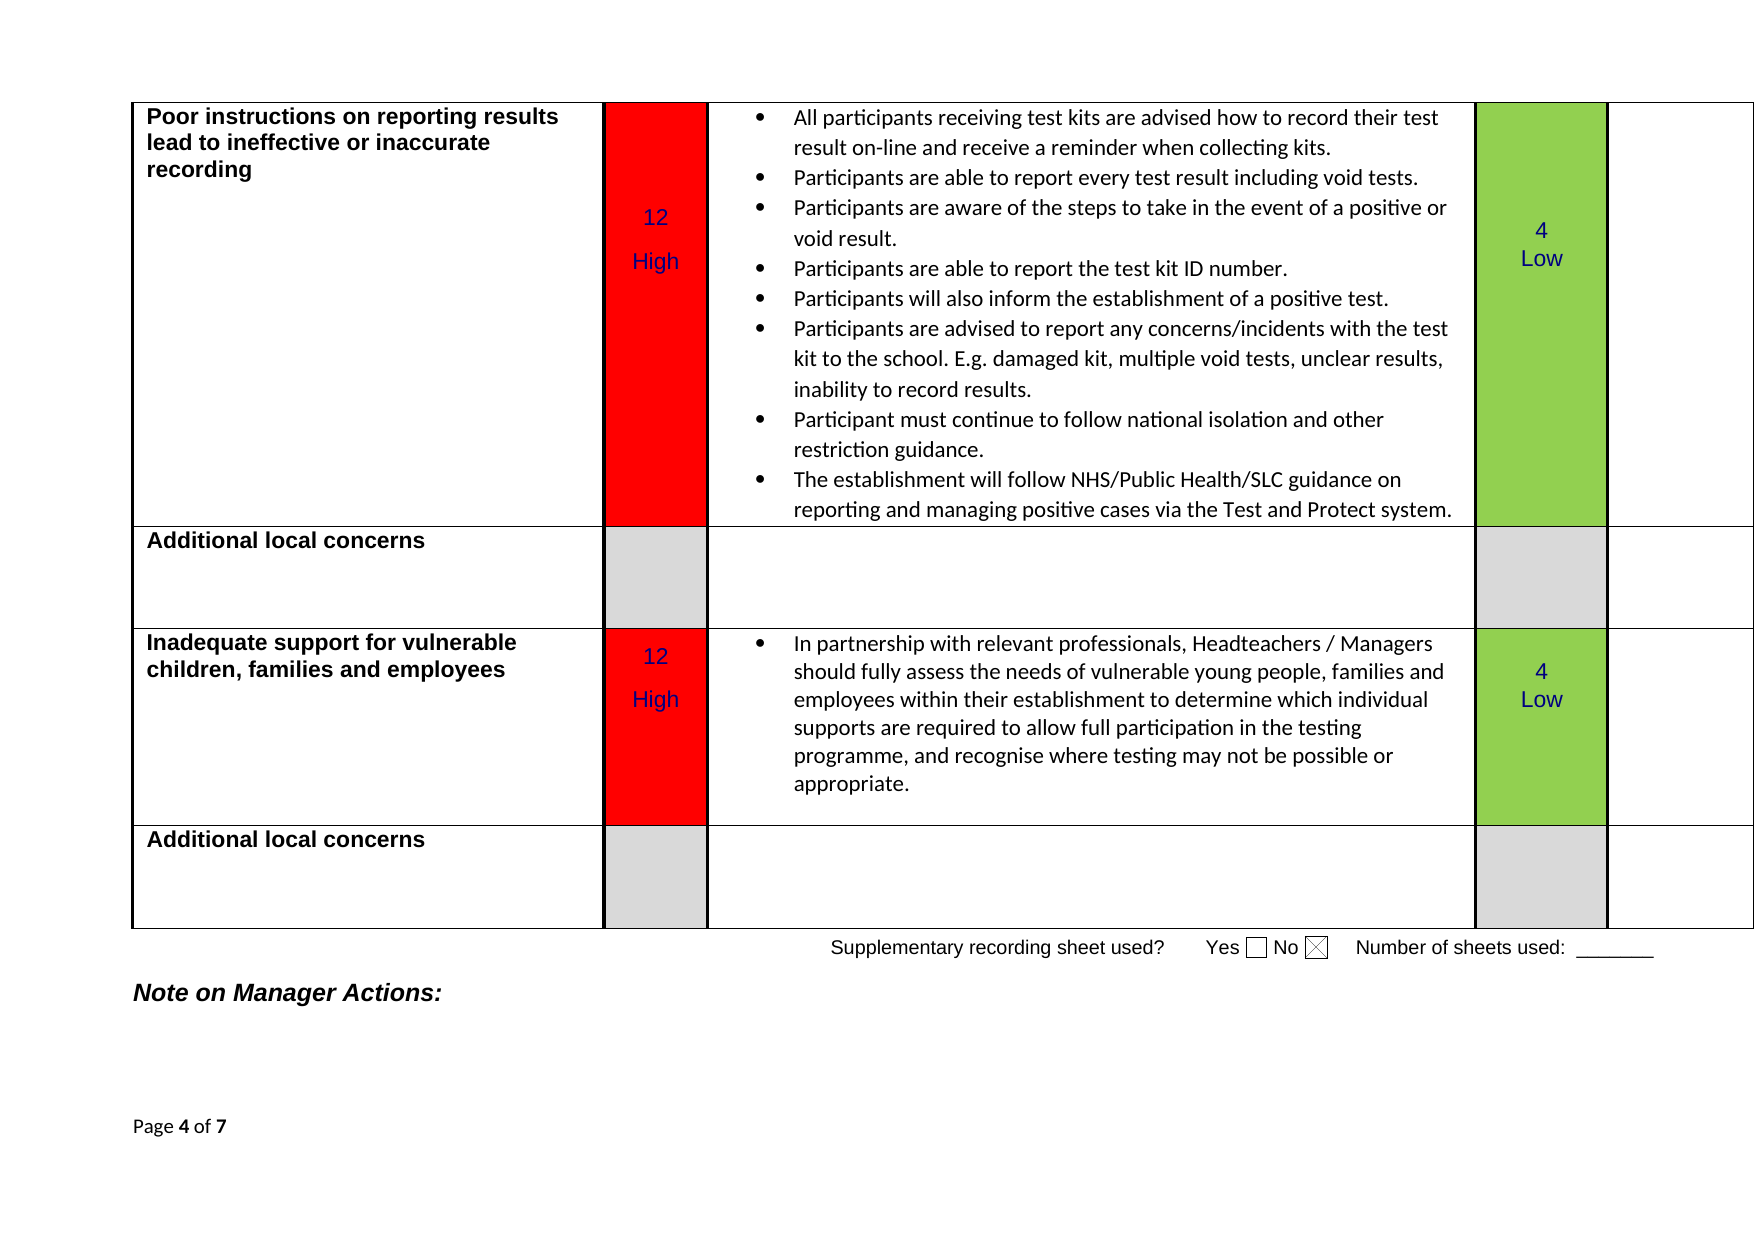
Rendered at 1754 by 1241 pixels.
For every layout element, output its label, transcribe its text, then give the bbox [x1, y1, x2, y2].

text Supplementary recording sheet used? Yes No Number of sheets used: _______ [133, 935, 1305, 959]
table_cell Poor instructions on reporting results lead to ineffective or inaccurate recording [134, 103, 602, 526]
table_cell [1477, 826, 1606, 928]
table_cell [606, 527, 706, 628]
table_cell In partnership with relevant professionals, Headteachers / Managers should fully assess the needs of vulnerable young people, families and employees within their establishment to determine which individual supports are required to allow full participation in the testing programme, and recognise where testing may not be possible or appropriate. [709, 629, 1474, 825]
table_cell [1609, 826, 1753, 928]
table_cell Additional local concerns [134, 826, 602, 928]
table_cell 12 High [606, 103, 706, 526]
table_cell [1609, 103, 1753, 526]
table_cell [709, 826, 1474, 928]
table_cell 12 High [606, 629, 706, 825]
text Supplementary recording sheet used? Yes No Number of sheets used: _______ [1327, 935, 1654, 959]
table_cell 4 Low [1477, 629, 1606, 825]
table_cell All participants receiving test kits are advised how to record their test result on-line and receive a reminder when collecting kits. Participants are able to report every test result including void tests. Participants are aware of the steps to take in the event of a positive or void result. Participants are able to report the test kit ID number. Participants will also inform the establishment of a positive test. Participants are advised to report any concerns/incidents with the test kit to the school. E.g. damaged kit, multiple void tests, unclear results, inability to record results. Participant must continue to follow national isolation and other restriction guidance. The establishment will follow NHS/Public Health/SLC guidance on reporting and managing positive cases via the Test and Protect system. [709, 103, 1474, 526]
table_cell [606, 826, 706, 928]
table_cell Additional local concerns [134, 527, 602, 628]
table_cell 4 Low [1477, 103, 1606, 526]
table_cell [1477, 527, 1606, 628]
text Note on Manager Actions: [133, 978, 1654, 1006]
table_cell [709, 527, 1474, 628]
table_cell [1609, 629, 1753, 825]
table_cell [1609, 527, 1753, 628]
table_cell Inadequate support for vulnerable children, families and employees [134, 629, 602, 825]
